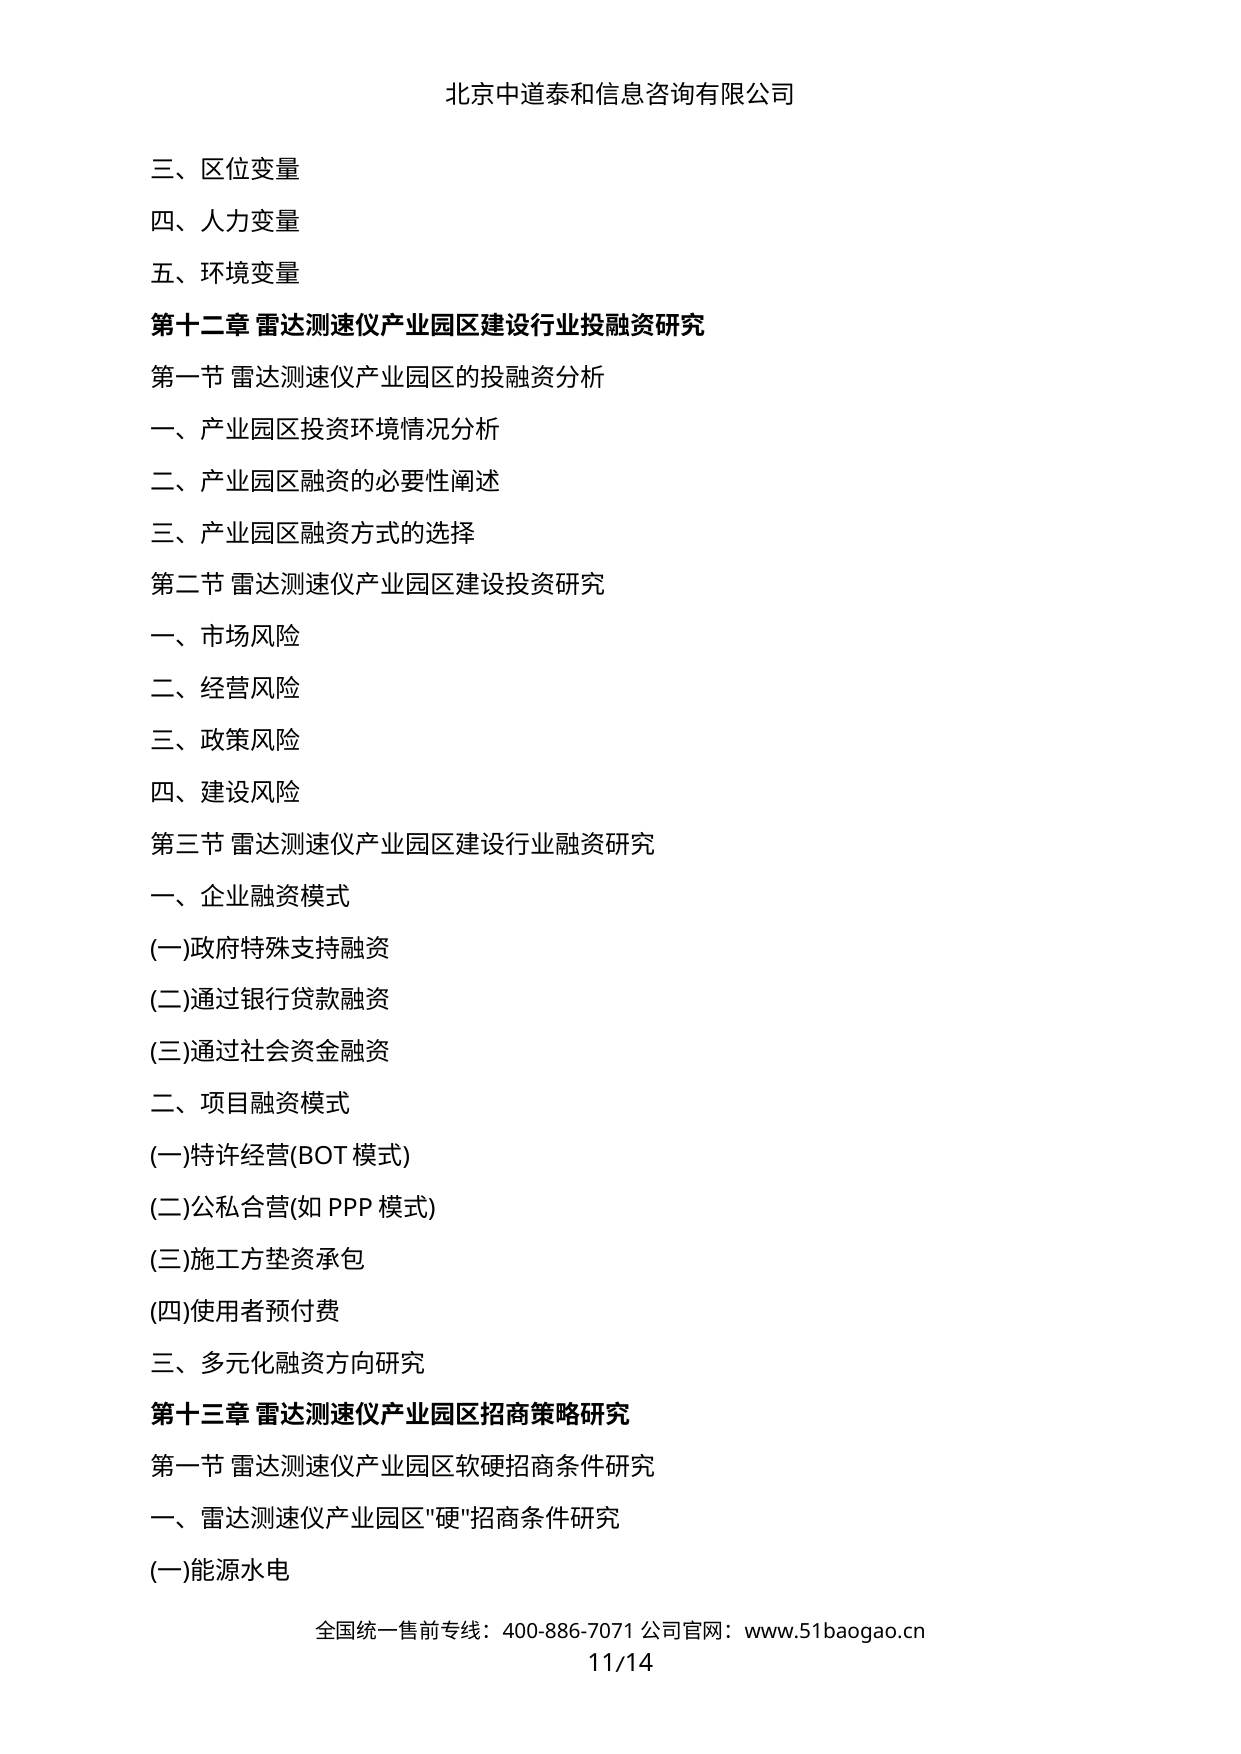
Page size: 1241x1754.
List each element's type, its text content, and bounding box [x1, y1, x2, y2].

text 第十三章 雷达测速仪产业园区招商策略研究 [150, 1395, 1090, 1431]
text 二、经营风险 [150, 669, 1090, 705]
text 三、区位变量 [150, 150, 1090, 186]
text (三)施工方垫资承包 [150, 1239, 1090, 1276]
text (四)使用者预付费 [150, 1291, 1090, 1327]
text (一)特许经营(BOT模式) [150, 1136, 1090, 1172]
text 一、雷达测速仪产业园区"硬"招商条件研究 [150, 1499, 1090, 1535]
text 第一节 雷达测速仪产业园区软硬招商条件研究 [150, 1447, 1090, 1483]
text (一)政府特殊支持融资 [150, 928, 1090, 964]
text 三、产业园区融资方式的选择 [150, 513, 1090, 549]
text (三)通过社会资金融资 [150, 1032, 1090, 1068]
text 三、政策风险 [150, 721, 1090, 757]
text 第十二章 雷达测速仪产业园区建设行业投融资研究 [150, 306, 1090, 342]
text 第一节 雷达测速仪产业园区的投融资分析 [150, 357, 1090, 394]
text (二)通过银行贷款融资 [150, 980, 1090, 1016]
text 一、市场风险 [150, 617, 1090, 653]
text 第三节 雷达测速仪产业园区建设行业融资研究 [150, 824, 1090, 861]
text 三、多元化融资方向研究 [150, 1343, 1090, 1379]
text 二、产业园区融资的必要性阐述 [150, 461, 1090, 497]
text 第二节 雷达测速仪产业园区建设投资研究 [150, 565, 1090, 601]
text 一、产业园区投资环境情况分析 [150, 409, 1090, 446]
text 五、环境变量 [150, 254, 1090, 290]
text (二)公私合营(如PPP模式) [150, 1187, 1090, 1224]
text 一、企业融资模式 [150, 876, 1090, 912]
text 四、人力变量 [150, 202, 1090, 238]
text 二、项目融资模式 [150, 1084, 1090, 1120]
text 四、建设风险 [150, 772, 1090, 809]
text (一)能源水电 [150, 1551, 1090, 1587]
